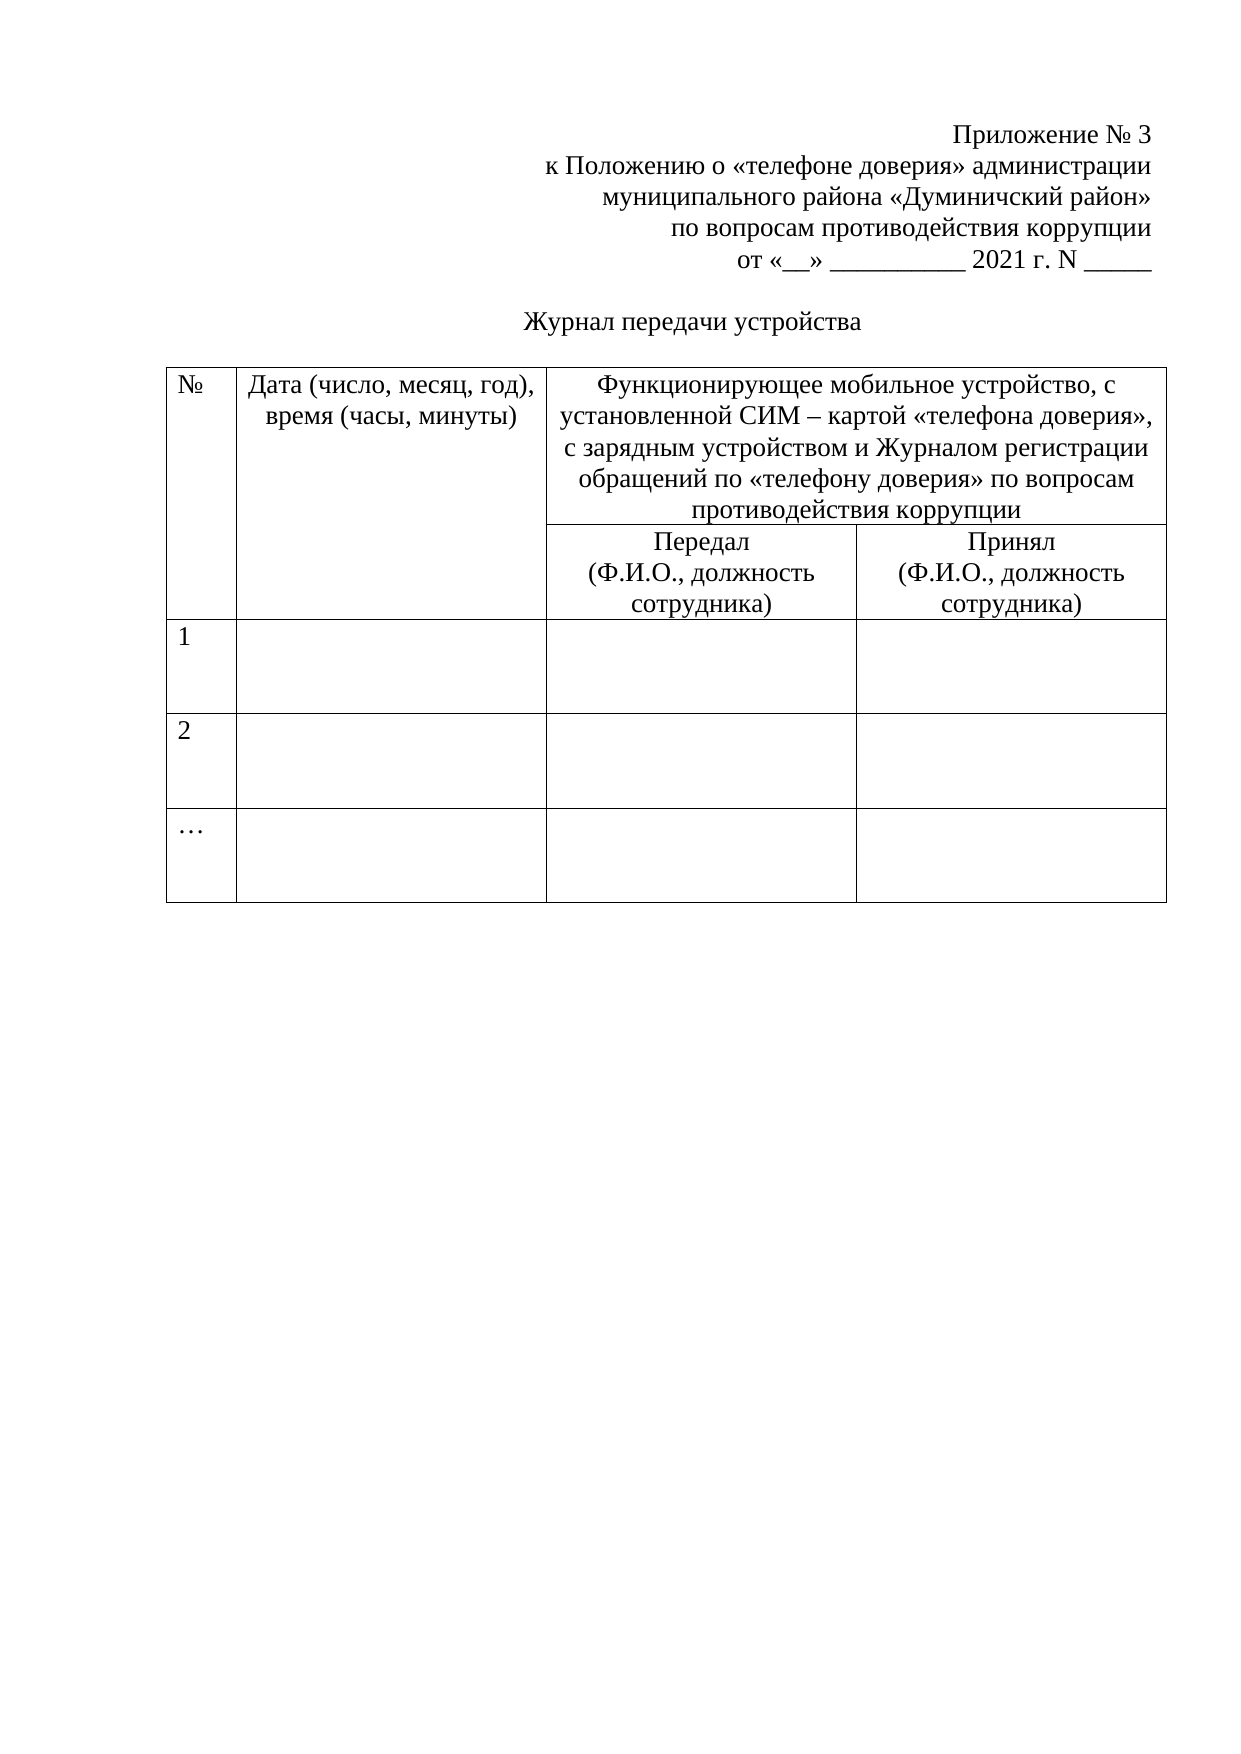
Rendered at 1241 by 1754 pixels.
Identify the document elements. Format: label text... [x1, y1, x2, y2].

text к Положению о «телефоне доверия» администрации [177, 149, 1152, 180]
text от «__» __________ 2021 г. N _____ [177, 243, 1152, 274]
table_cell 1 [167, 620, 236, 713]
table_cell … [167, 809, 236, 902]
table_cell [237, 714, 546, 807]
table_cell [857, 620, 1166, 713]
text Приложение № 3 [177, 118, 1152, 149]
text муниципального района «Думиничский район» [177, 180, 1152, 212]
table_cell [857, 714, 1166, 807]
table_cell [857, 809, 1166, 902]
text Журнал передачи устройства [177, 305, 1152, 336]
table_header № [167, 368, 236, 618]
table_cell Принял (Ф.И.О., должность сотрудника) [857, 525, 1166, 618]
table_cell [547, 714, 856, 807]
table_cell [237, 620, 546, 713]
table_header Функционирующее мобильное устройство, с установленной СИМ – картой «телефона доверия», с зарядным устройством и Журналом регистрации обращений по «телефону доверия» по вопросам противодействия коррупции [547, 368, 1166, 524]
table_cell [547, 809, 856, 902]
text по вопросам противодействия коррупции [177, 212, 1152, 243]
table_cell [547, 620, 856, 713]
table_cell 2 [167, 714, 236, 807]
table_header Дата (число, месяц, год), время (часы, минуты) [237, 368, 546, 618]
table_cell Передал (Ф.И.О., должность сотрудника) [547, 525, 856, 618]
table_cell [237, 809, 546, 902]
